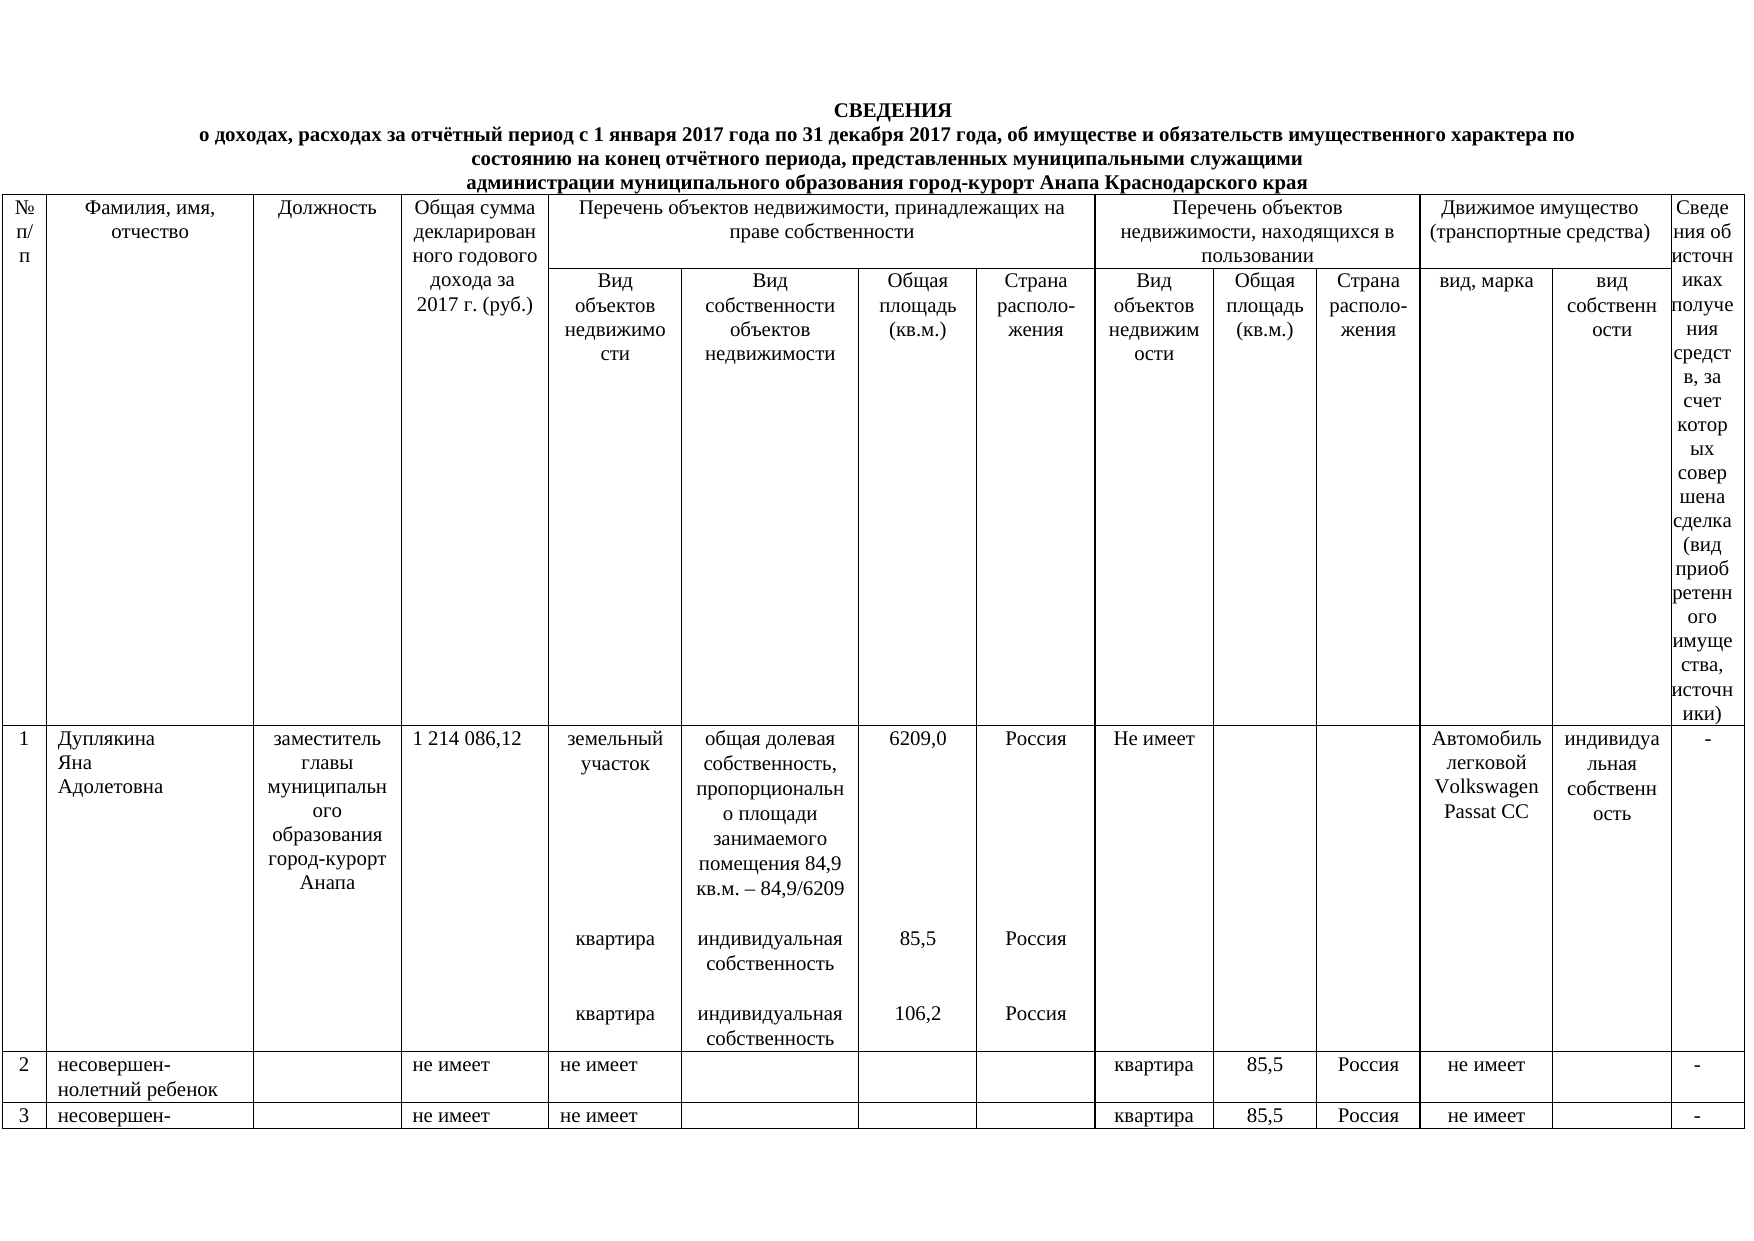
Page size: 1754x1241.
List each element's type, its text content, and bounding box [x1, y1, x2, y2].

table_cell несовершен-нолетний ребенок [47, 1052, 253, 1102]
table_cell Вид собственности объектов недвижимости [682, 269, 858, 724]
table_cell 85,5 [1214, 1103, 1316, 1128]
table_cell Общая площадь (кв.м.) [1214, 269, 1316, 724]
table_header Сведения об источниках получения средств, за счет которых совершена сделка (вид приобретенного имущества, источники) [1672, 195, 1744, 724]
table_cell не имеет [549, 1103, 681, 1128]
table_cell не имеет [1421, 1052, 1552, 1102]
table_cell общая долевая собственность, пропорционально площади занимаемого помещения 84,9 кв.м. – 84,9/6209 индивидуальная собственность индивидуальная собственность [682, 726, 858, 1051]
table_cell 6209,0 85,5 106,2 [859, 726, 976, 1051]
table_header № п/п [3, 195, 46, 724]
table_cell несовершен-нолетний ребенок [47, 1103, 253, 1128]
table_cell [977, 1103, 1094, 1128]
table_cell не имеет [1421, 1103, 1552, 1128]
table_cell Общая площадь (кв.м.) [859, 269, 976, 724]
table_cell [682, 1052, 858, 1102]
text о доходах, расходах за отчётный период с 1 января 2017 года по 31 декабря 2017 года, об имуществе и обязательств имущественного характера по состоянию на конец отчётного периода, представленных муниципальными служащими [150, 122, 1624, 170]
table_cell Страна располо-жения [1317, 269, 1419, 724]
table_cell Россия Россия Россия [977, 726, 1094, 1051]
table_cell [3, 726, 46, 1051]
table_header Перечень объектов недвижимости, находящихся в пользовании [1096, 195, 1419, 267]
table_cell не имеет [402, 1103, 548, 1128]
table_cell не имеет [549, 1052, 681, 1102]
table_cell Россия [1317, 1103, 1419, 1128]
table_cell квартира [1096, 1052, 1213, 1102]
table_cell 85,5 [1214, 1052, 1316, 1102]
table_cell вид собственности [1553, 269, 1671, 724]
table_cell [682, 1103, 858, 1128]
table_cell квартира [1096, 1103, 1213, 1128]
table_cell - [1672, 1052, 1744, 1102]
table_cell [3, 1052, 46, 1102]
table_cell Автомобиль легковой Volkswagen Passat СС [1421, 726, 1552, 1051]
table_header Движимое имущество (транспортные средства) [1421, 195, 1671, 267]
table_cell [254, 1103, 401, 1128]
text СВЕДЕНИЯ [150, 98, 1636, 122]
table_cell - [1672, 726, 1744, 1051]
table_header Перечень объектов недвижимости, принадлежащих на праве собственности [549, 195, 1094, 267]
table_header Общая сумма декларированного годового дохода за 2017 г. (руб.) [402, 195, 548, 724]
table_cell [254, 1052, 401, 1102]
table_cell [1553, 1103, 1671, 1128]
table_cell [1214, 726, 1316, 1051]
text администрации муниципального образования город-курорт Анапа Краснодарского края [150, 170, 1624, 194]
table_cell Страна располо-жения [977, 269, 1094, 724]
table_cell 1 214 086,12 [402, 726, 548, 1051]
table_cell [859, 1103, 976, 1128]
table_cell Вид объектов недвижимости [549, 269, 681, 724]
table_cell Дуплякина Яна Адолетовна [47, 726, 253, 1051]
table_header Фамилия, имя, отчество [47, 195, 253, 724]
table_cell - [1672, 1103, 1744, 1128]
table_cell земельный участок квартира квартира [549, 726, 681, 1051]
table_cell [977, 1052, 1094, 1102]
table_cell вид, марка [1421, 269, 1552, 724]
table_header Должность [254, 195, 401, 724]
table_cell Россия [1317, 1052, 1419, 1102]
table_cell не имеет [402, 1052, 548, 1102]
table_cell заместитель главы муниципального образования город-курорт Анапа [254, 726, 401, 1051]
table_cell индивидуальная собственность [1553, 726, 1671, 1051]
table_cell [1317, 726, 1419, 1051]
table_cell [1553, 1052, 1671, 1102]
table_cell [3, 1103, 46, 1128]
table_cell [859, 1052, 976, 1102]
table_cell Вид объектов недвижимости [1096, 269, 1213, 724]
table_cell Не имеет [1096, 726, 1213, 1051]
